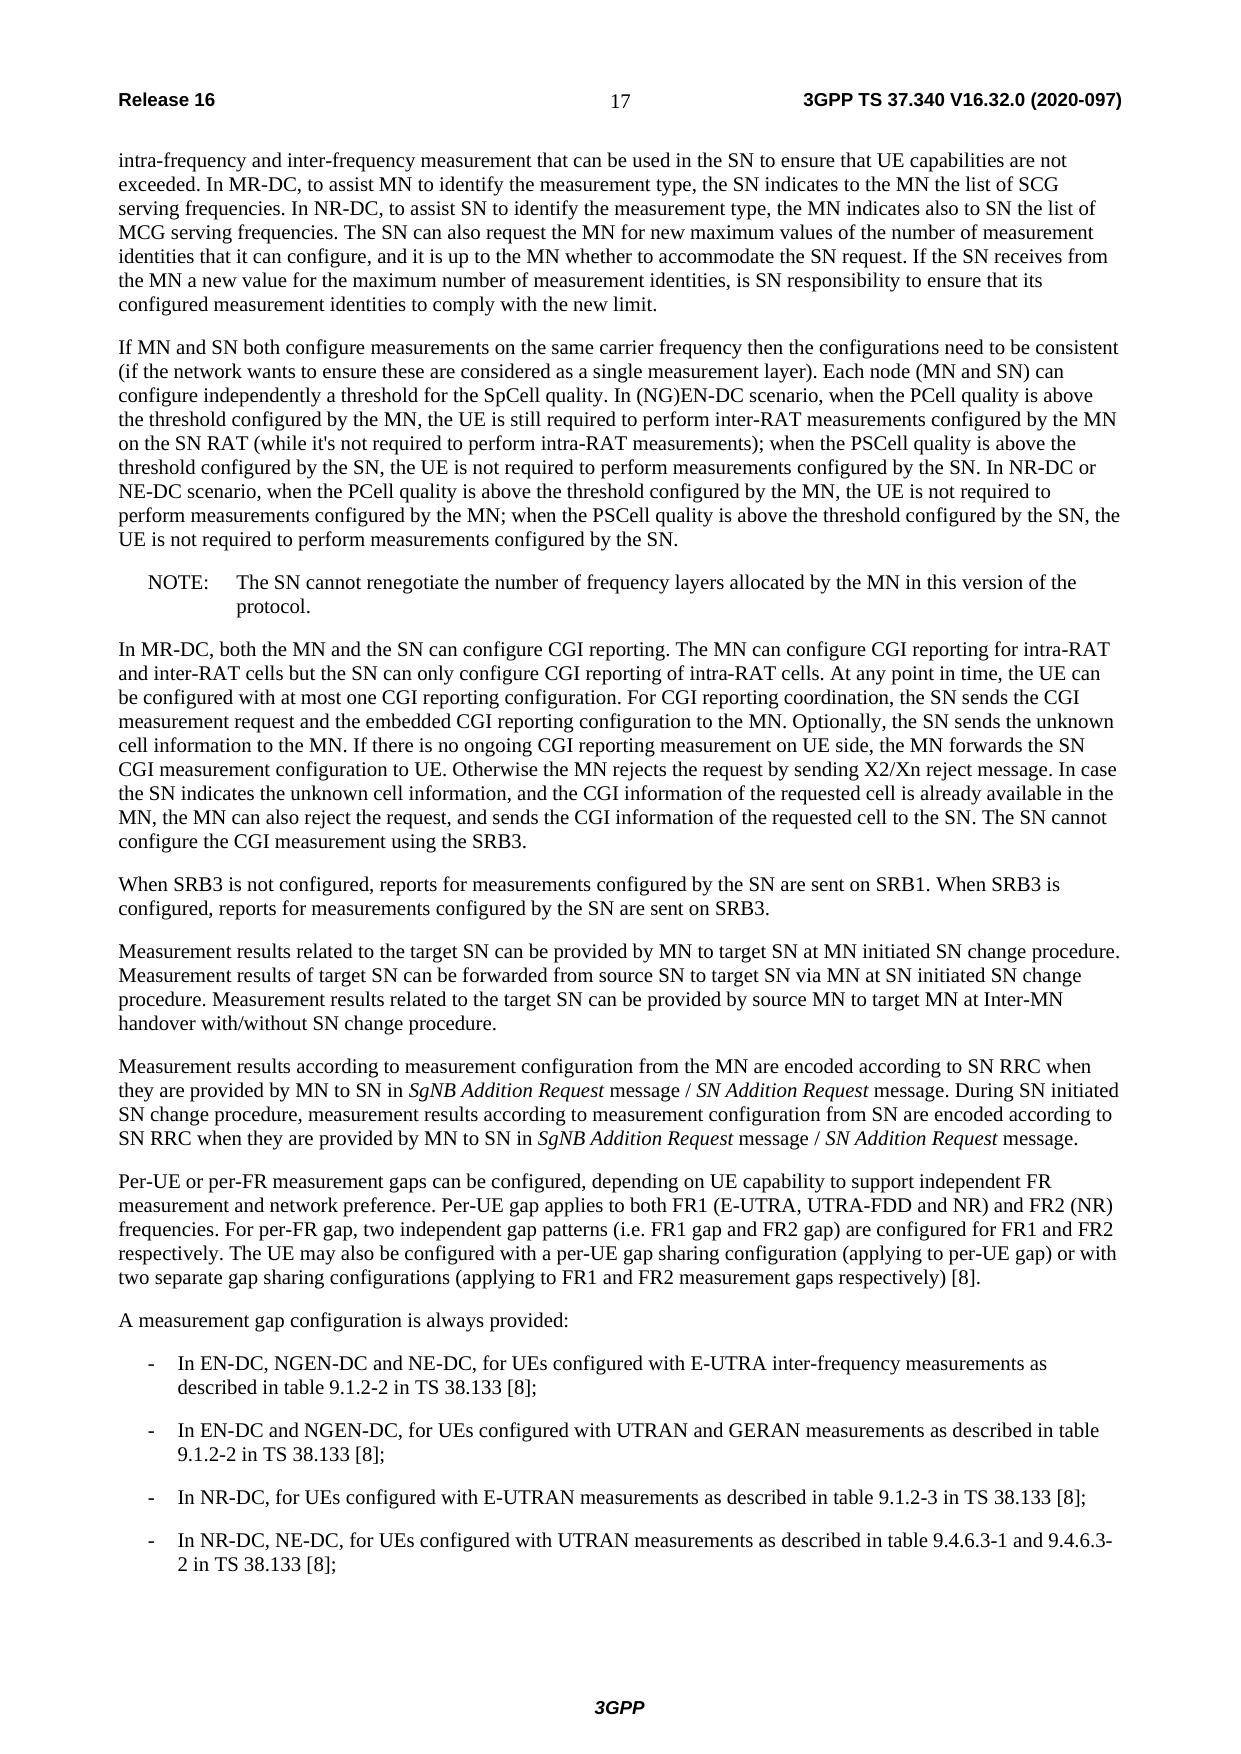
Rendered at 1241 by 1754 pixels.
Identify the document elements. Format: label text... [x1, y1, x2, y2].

text NOTE: The SN cannot renegotiate the number of frequency layers allocated by the MN in this version of the protocol. [148, 570, 1122, 618]
text Measurement results according to measurement configuration from the MN are encoded according to SN RRC when they are provided by MN to SN in SgNB Addition Request message / SN Addition Request message. During SN initiated SN change procedure, measurement results according to measurement configuration from SN are encoded according to SN RRC when they are provided by MN to SN in SgNB Addition Request message / SN Addition Request message. [118, 1054, 1122, 1150]
text - In NR-DC, NE-DC, for UEs configured with UTRAN measurements as described in table 9.4.6.3-1 and 9.4.6.3-2 in TS 38.133 [8]; [148, 1527, 1122, 1576]
text A measurement gap configuration is always provided: [118, 1308, 1122, 1332]
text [118, 147, 1122, 316]
text If MN and SN both configure measurements on the same carrier frequency then the configurations need to be consistent (if the network wants to ensure these are considered as a single measurement layer). Each node (MN and SN) can configure independently a threshold for the SpCell quality. In (NG)EN-DC scenario, when the PCell quality is above the threshold configured by the MN, the UE is still required to perform inter-RAT measurements configured by the MN on the SN RAT (while it's not required to perform intra-RAT measurements); when the PSCell quality is above the threshold configured by the SN, the UE is not required to perform measurements configured by the SN. In NR-DC or NE-DC scenario, when the PCell quality is above the threshold configured by the MN, the UE is not required to perform measurements configured by the MN; when the PSCell quality is above the threshold configured by the SN, the UE is not required to perform measurements configured by the SN. [118, 335, 1122, 551]
text - In EN-DC, NGEN-DC and NE-DC, for UEs configured with E-UTRA inter-frequency measurements as described in table 9.1.2-2 in TS 38.133 [8]; [148, 1351, 1122, 1399]
text Measurement results related to the target SN can be provided by MN to target SN at MN initiated SN change procedure. Measurement results of target SN can be forwarded from source SN to target SN via MN at SN initiated SN change procedure. Measurement results related to the target SN can be provided by source MN to target MN at Inter-MN handover with/without SN change procedure. [118, 939, 1122, 1035]
text - In EN-DC and NGEN-DC, for UEs configured with UTRAN and GERAN measurements as described in table 9.1.2-2 in TS 38.133 [8]; [148, 1418, 1122, 1466]
text When SRB3 is not configured, reports for measurements configured by the SN are sent on SRB1. When SRB3 is configured, reports for measurements configured by the SN are sent on SRB3. [118, 872, 1122, 920]
text - In NR-DC, for UEs configured with E-UTRAN measurements as described in table 9.1.2-3 in TS 38.133 [8]; [148, 1485, 1122, 1509]
text In MR-DC, both the MN and the SN can configure CGI reporting. The MN can configure CGI reporting for intra-RAT and inter-RAT cells but the SN can only configure CGI reporting of intra-RAT cells. At any point in time, the UE can be configured with at most one CGI reporting configuration. For CGI reporting coordination, the SN sends the CGI measurement request and the embedded CGI reporting configuration to the MN. Optionally, the SN sends the unknown cell information to the MN. If there is no ongoing CGI reporting measurement on UE side, the MN forwards the SN CGI measurement configuration to UE. Otherwise the MN rejects the request by sending X2/Xn reject message. In case the SN indicates the unknown cell information, and the CGI information of the requested cell is already available in the MN, the MN can also reject the request, and sends the CGI information of the requested cell to the SN. The SN cannot configure the CGI measurement using the SRB3. [118, 637, 1122, 853]
text Per-UE or per-FR measurement gaps can be configured, depending on UE capability to support independent FR measurement and network preference. Per-UE gap applies to both FR1 (E-UTRA, UTRA-FDD and NR) and FR2 (NR) frequencies. For per-FR gap, two independent gap patterns (i.e. FR1 gap and FR2 gap) are configured for FR1 and FR2 respectively. The UE may also be configured with a per-UE gap sharing configuration (applying to per-UE gap) or with two separate gap sharing configurations (applying to FR1 and FR2 measurement gaps respectively) [8]. [118, 1169, 1122, 1289]
